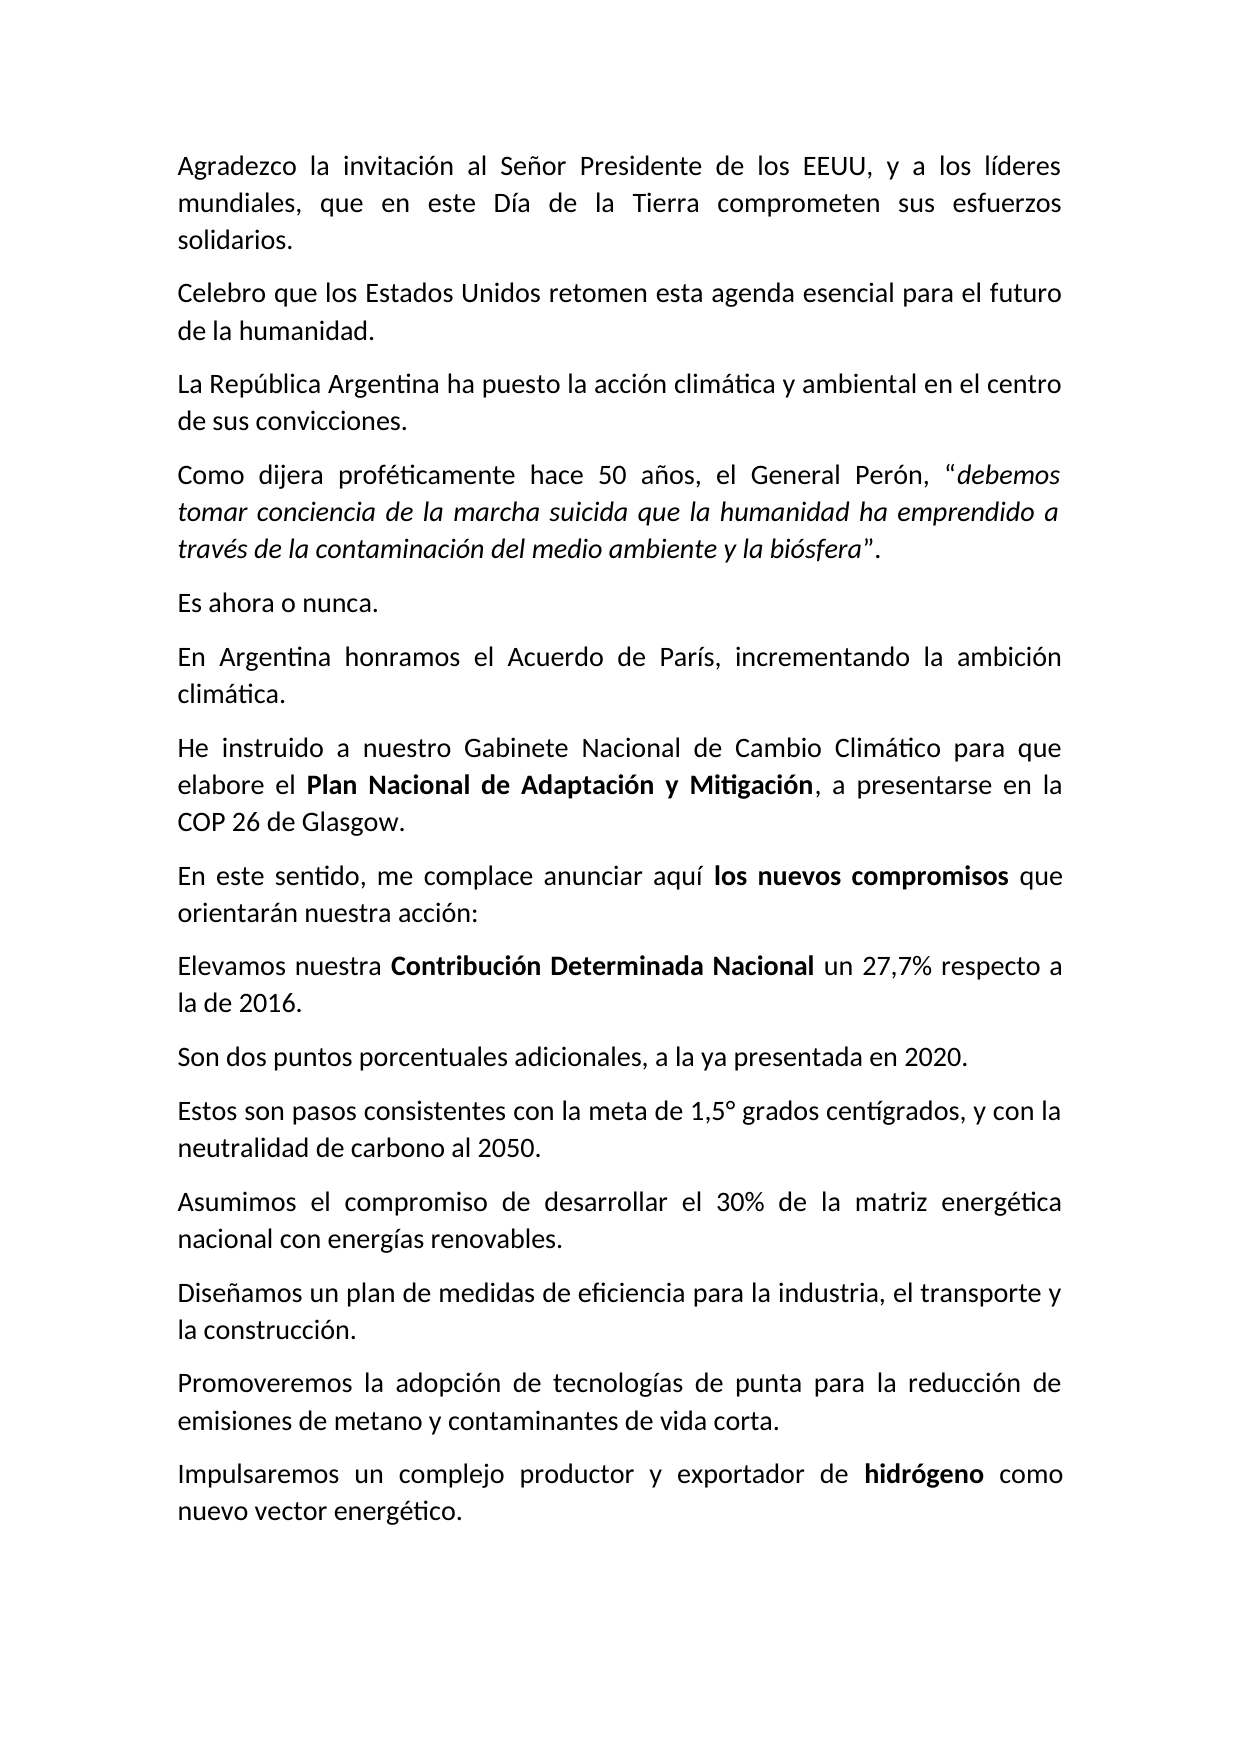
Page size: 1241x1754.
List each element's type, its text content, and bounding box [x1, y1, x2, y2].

text En este sentido, me complace anunciar aquí los nuevos compromisos que orientarán nuestra acción: [177, 858, 1063, 929]
text Asumimos el compromiso de desarrollar el 30% de la matriz energética nacional con energías renovables. [177, 1184, 1063, 1255]
text Elevamos nuestra Contribución Determinada Nacional un 27,7% respecto a la de 2016. [177, 948, 1063, 1020]
text Impulsaremos un complejo productor y exportador de hidrógeno como nuevo vector energético. [177, 1456, 1063, 1528]
text Estos son pasos consistentes con la meta de 1,5° grados centígrados, y con la neutralidad de carbono al 2050. [177, 1093, 1063, 1164]
text La República Argentina ha puesto la acción climática y ambiental en el centro de sus convicciones. [177, 366, 1063, 438]
text Diseñamos un plan de medidas de eficiencia para la industria, el transporte y la construcción. [177, 1275, 1063, 1346]
text Es ahora o nunca. [177, 585, 1063, 619]
text He instruido a nuestro Gabinete Nacional de Cambio Climático para que elabore el Plan Nacional de Adaptación y Mitigación, a presentarse en la COP 26 de Glasgow. [177, 730, 1063, 838]
text En Argentina honramos el Acuerdo de París, incrementando la ambición climática. [177, 639, 1063, 710]
text Promoveremos la adopción de tecnologías de punta para la reducción de emisiones de metano y contaminantes de vida corta. [177, 1366, 1063, 1437]
text Celebro que los Estados Unidos retomen esta agenda esencial para el futuro de la humanidad. [177, 276, 1063, 347]
text Son dos puntos porcentuales adicionales, a la ya presentada en 2020. [177, 1039, 1063, 1074]
text Agradezco la invitación al Señor Presidente de los EEUU, y a los líderes mundiales, que en este Día de la Tierra comprometen sus esfuerzos solidarios. [177, 148, 1063, 256]
text Como dijera proféticamente hace 50 años, el General Perón, “debemos tomar conciencia de la marcha suicida que la humanidad ha emprendido a través de la contaminación del medio ambiente y la biósfera”. [177, 457, 1063, 566]
